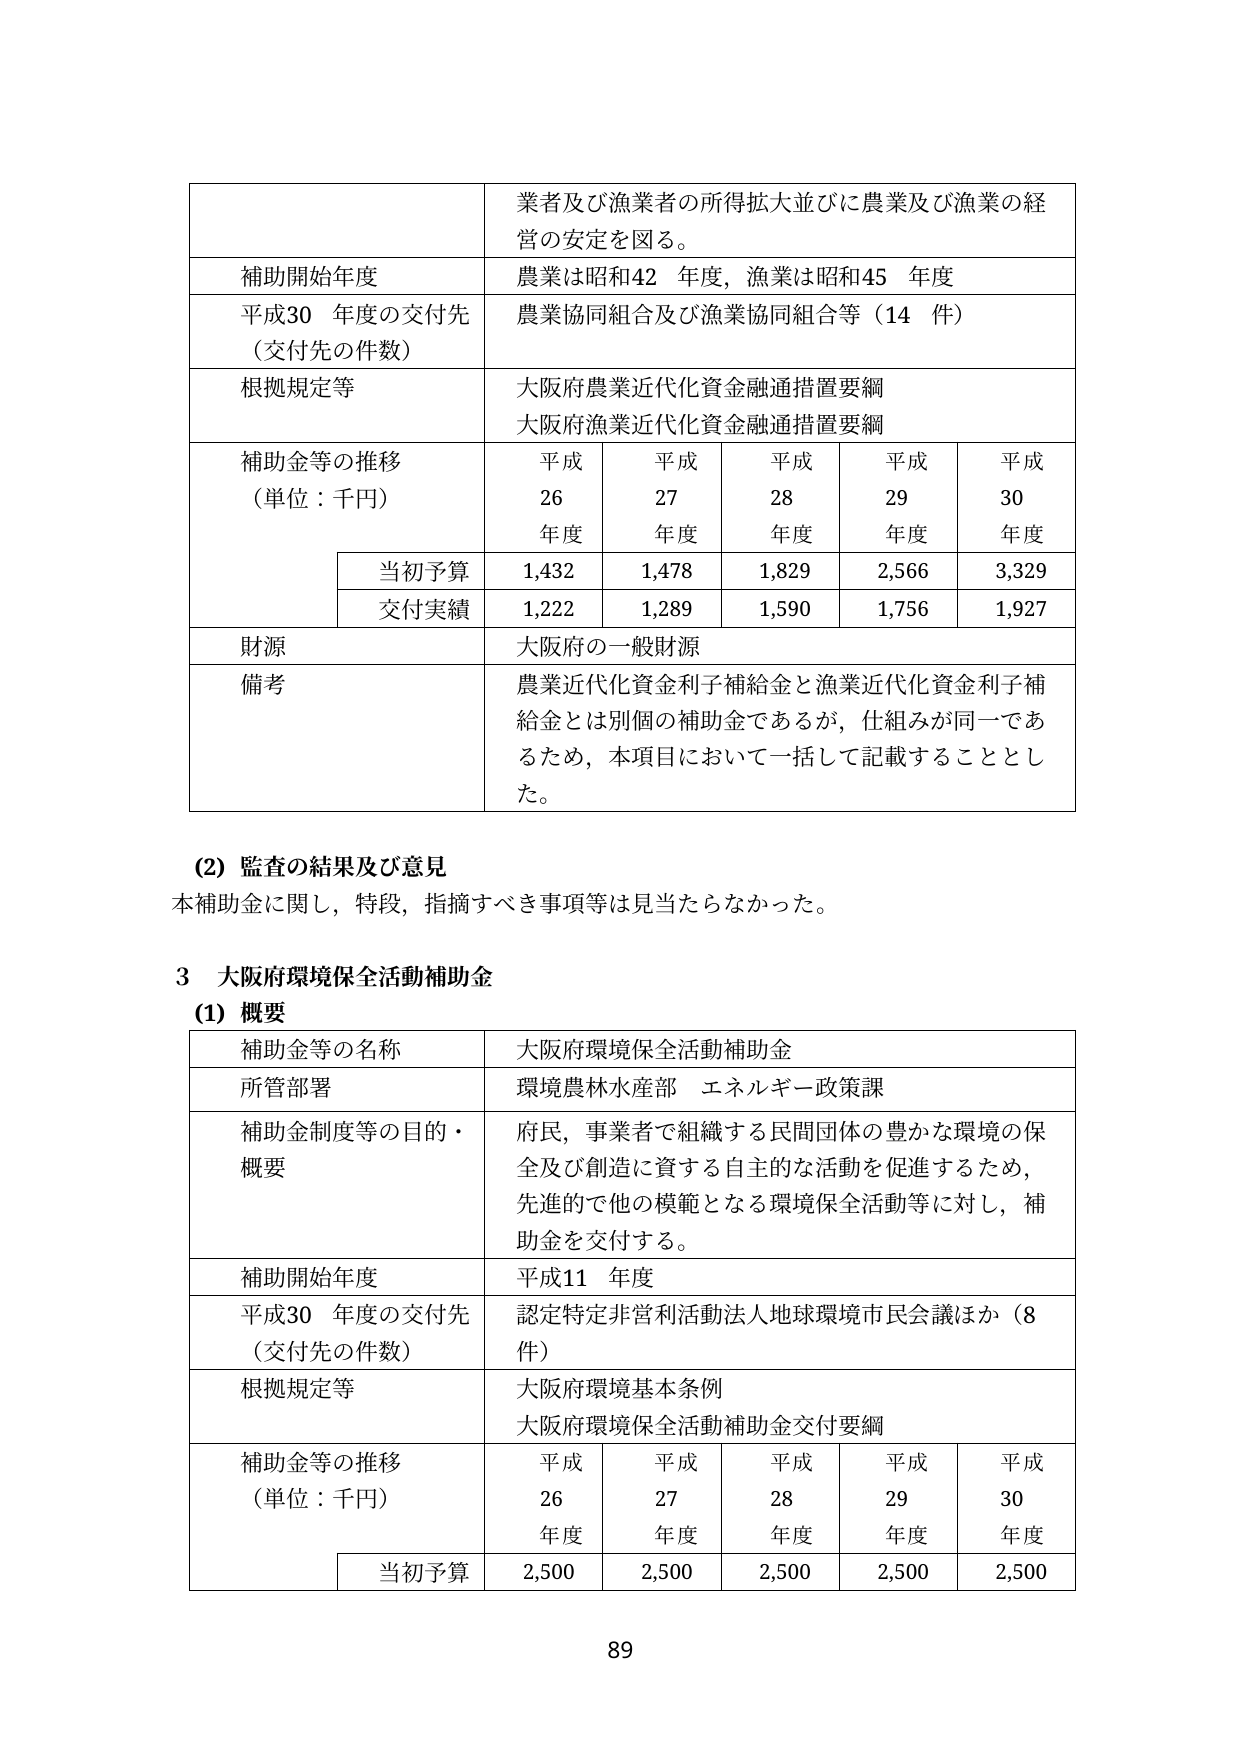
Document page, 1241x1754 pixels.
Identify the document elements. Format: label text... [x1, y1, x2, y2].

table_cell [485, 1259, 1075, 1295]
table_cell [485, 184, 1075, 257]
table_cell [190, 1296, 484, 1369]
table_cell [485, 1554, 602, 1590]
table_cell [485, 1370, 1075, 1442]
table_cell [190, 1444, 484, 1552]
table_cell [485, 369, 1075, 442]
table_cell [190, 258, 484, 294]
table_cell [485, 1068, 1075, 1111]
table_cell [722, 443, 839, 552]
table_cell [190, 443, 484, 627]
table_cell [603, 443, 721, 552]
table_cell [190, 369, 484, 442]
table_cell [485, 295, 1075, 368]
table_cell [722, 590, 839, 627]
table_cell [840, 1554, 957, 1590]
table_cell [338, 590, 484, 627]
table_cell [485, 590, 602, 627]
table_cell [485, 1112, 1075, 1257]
subtitle 監査の結果及び意見 [171, 848, 1092, 884]
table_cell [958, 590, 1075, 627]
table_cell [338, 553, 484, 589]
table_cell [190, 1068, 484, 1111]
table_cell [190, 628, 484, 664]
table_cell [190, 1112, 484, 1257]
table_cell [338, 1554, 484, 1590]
subtitle 大阪府環境保全活動補助金 [171, 957, 1092, 993]
text 本補助金に関し，特段，指摘すべき事項等は見当たらなかった。 [148, 884, 1092, 921]
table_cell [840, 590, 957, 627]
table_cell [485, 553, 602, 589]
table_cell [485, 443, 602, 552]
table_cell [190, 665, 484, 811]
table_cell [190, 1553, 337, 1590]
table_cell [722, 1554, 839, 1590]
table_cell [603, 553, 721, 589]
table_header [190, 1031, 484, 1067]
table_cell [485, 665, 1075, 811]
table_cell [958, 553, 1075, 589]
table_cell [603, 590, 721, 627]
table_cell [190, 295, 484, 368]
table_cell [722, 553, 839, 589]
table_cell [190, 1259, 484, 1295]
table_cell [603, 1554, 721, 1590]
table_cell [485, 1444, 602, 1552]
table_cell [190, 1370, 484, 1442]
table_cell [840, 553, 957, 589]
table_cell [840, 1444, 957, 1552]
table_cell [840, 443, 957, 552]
subtitle 概要 [171, 993, 1092, 1030]
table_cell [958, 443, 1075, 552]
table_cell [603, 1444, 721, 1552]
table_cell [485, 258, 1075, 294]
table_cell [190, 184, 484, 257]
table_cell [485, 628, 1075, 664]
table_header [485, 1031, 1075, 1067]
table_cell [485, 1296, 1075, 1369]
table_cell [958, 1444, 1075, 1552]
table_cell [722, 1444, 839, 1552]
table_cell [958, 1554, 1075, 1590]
